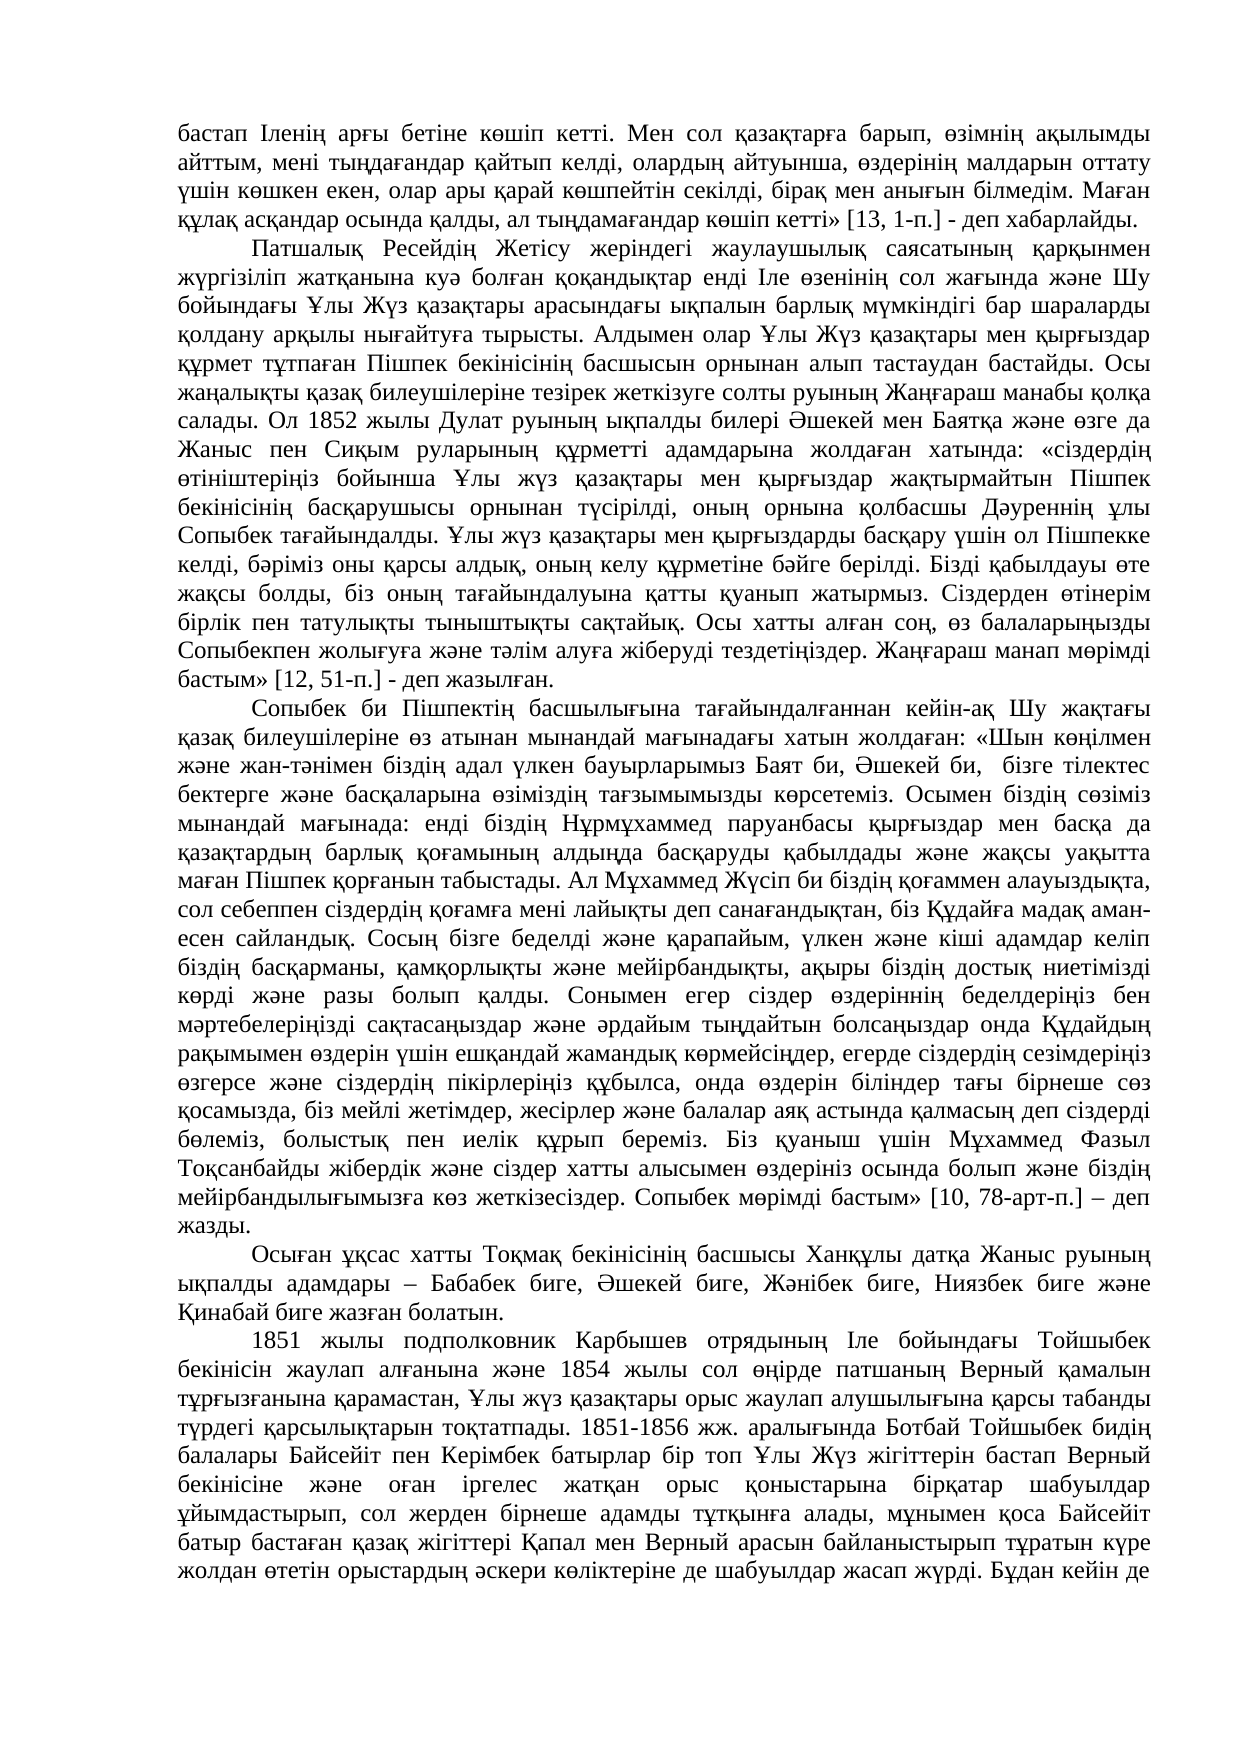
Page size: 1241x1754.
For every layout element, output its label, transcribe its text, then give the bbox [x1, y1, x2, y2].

text Осыған ұқсас хатты Тоқмақ бекінісінің басшысы Ханқұлы датқа Жаныс руының ықпалды адамдары – Бабабек биге, Әшекей биге, Жәнібек биге, Ниязбек биге және Қинабай биге жазған болатын. [177, 1239, 1152, 1326]
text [177, 1326, 1152, 1584]
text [177, 118, 1152, 233]
text Сопыбек би Пішпектің басшылығына тағайындалғаннан кейін-ақ Шу жақтағы қазақ билеушілеріне өз атынан мынандай мағынадағы хатын жолдаған: «Шын көңілмен және жан-тәнімен біздің адал үлкен бауырларымыз Баят би, Әшекей би, бізге тілектес бектерге және басқаларына өзіміздің тағзымымызды көрсетеміз. Осымен біздің сөзіміз мынандай мағынада: енді біздің Нұрмұхаммед паруанбасы қырғыздар мен басқа да қазақтардың барлық қоғамының алдыңда басқаруды қабылдады және жақсы уақытта маған Пішпек қорғанын табыстады. Ал Мұхаммед Жүсіп би біздің қоғаммен алауыздықта, сол себеппен сіздердің қоғамға мені лайықты деп санағандықтан, біз Құдайға мадақ аман-есен сайландық. Сосың бізге беделді және қарапайым, үлкен және кіші адамдар келіп біздің басқарманы, қамқорлықты және мейірбандықты, ақыры біздің достық ниетімізді көрді және разы болып қалды. Сонымен егер сіздер өздеріннің беделдеріңіз бен мәртебелеріңізді сақтасаңыздар және әрдайым тыңдайтын болсаңыздар онда Құдайдың рақымымен өздерін үшін ешқандай жамандық көрмейсіңдер, егерде сіздердің сезімдеріңіз өзгерсе және сіздердің пікірлеріңіз құбылса, онда өздерін біліндер тағы бірнеше сөз қосамызда, біз мейлі жетімдер, жесірлер және балалар аяқ астында қалмасың деп сіздерді бөлеміз, болыстық пен иелік құрып береміз. Біз қуаныш үшін Мұхаммед Фазыл Тоқсанбайды жібердік және сіздер хатты алысымен өздерініз осында болып және біздің мейірбандылығымызға көз жеткізесіздер. Сопыбек мөрімді бастым» [10, 78-арт-п.] – деп жазды. [177, 693, 1152, 1239]
text Патшалық Ресейдің Жетісу жеріндегі жаулаушылық саясатының қарқынмен жүргізіліп жатқанына куә болған қоқандықтар енді Іле өзенінің сол жағында және Шу бойындағы Ұлы Жүз қазақтары арасындағы ықпалын барлық мүмкіндігі бар шараларды қолдану арқылы нығайтуға тырысты. Алдымен олар Ұлы Жүз қазақтары мен қырғыздар құрмет тұтпаған Пішпек бекінісінің басшысын орнынан алып тастаудан бастайды. Осы жаңалықты қазақ билеушілеріне тезірек жеткізуге солты руының Жаңғараш манабы қолқа салады. Ол 1852 жылы Дулат руының ықпалды билері Әшекей мен Баятқа және өзге да Жаныс пен Сиқым руларының құрметті адамдарына жолдаған хатында: «сіздердің өтініштеріңіз бойынша Ұлы жүз қазақтары мен қырғыздар жақтырмайтын Пішпек бекінісінің басқарушысы орнынан түсірілді, оның орнына қолбасшы Дәуреннің ұлы Сопыбек тағайындалды. Ұлы жүз қазақтары мен қырғыздарды басқару үшін ол Пішпекке келді, бәріміз оны қарсы алдық, оның келу құрметіне бәйге берілді. Бізді қабылдауы өте жақсы болды, біз оның тағайындалуына қатты қуанып жатырмыз. Сіздерден өтінерім бірлік пен татулықты тыныштықты сақтайық. Осы хатты алған соң, өз балаларыңызды Сопыбекпен жолығуға және тәлім алуға жіберуді тездетіңіздер. Жаңғараш манап мөрімді бастым» [12, 51-п.] - деп жазылған. [177, 233, 1152, 693]
